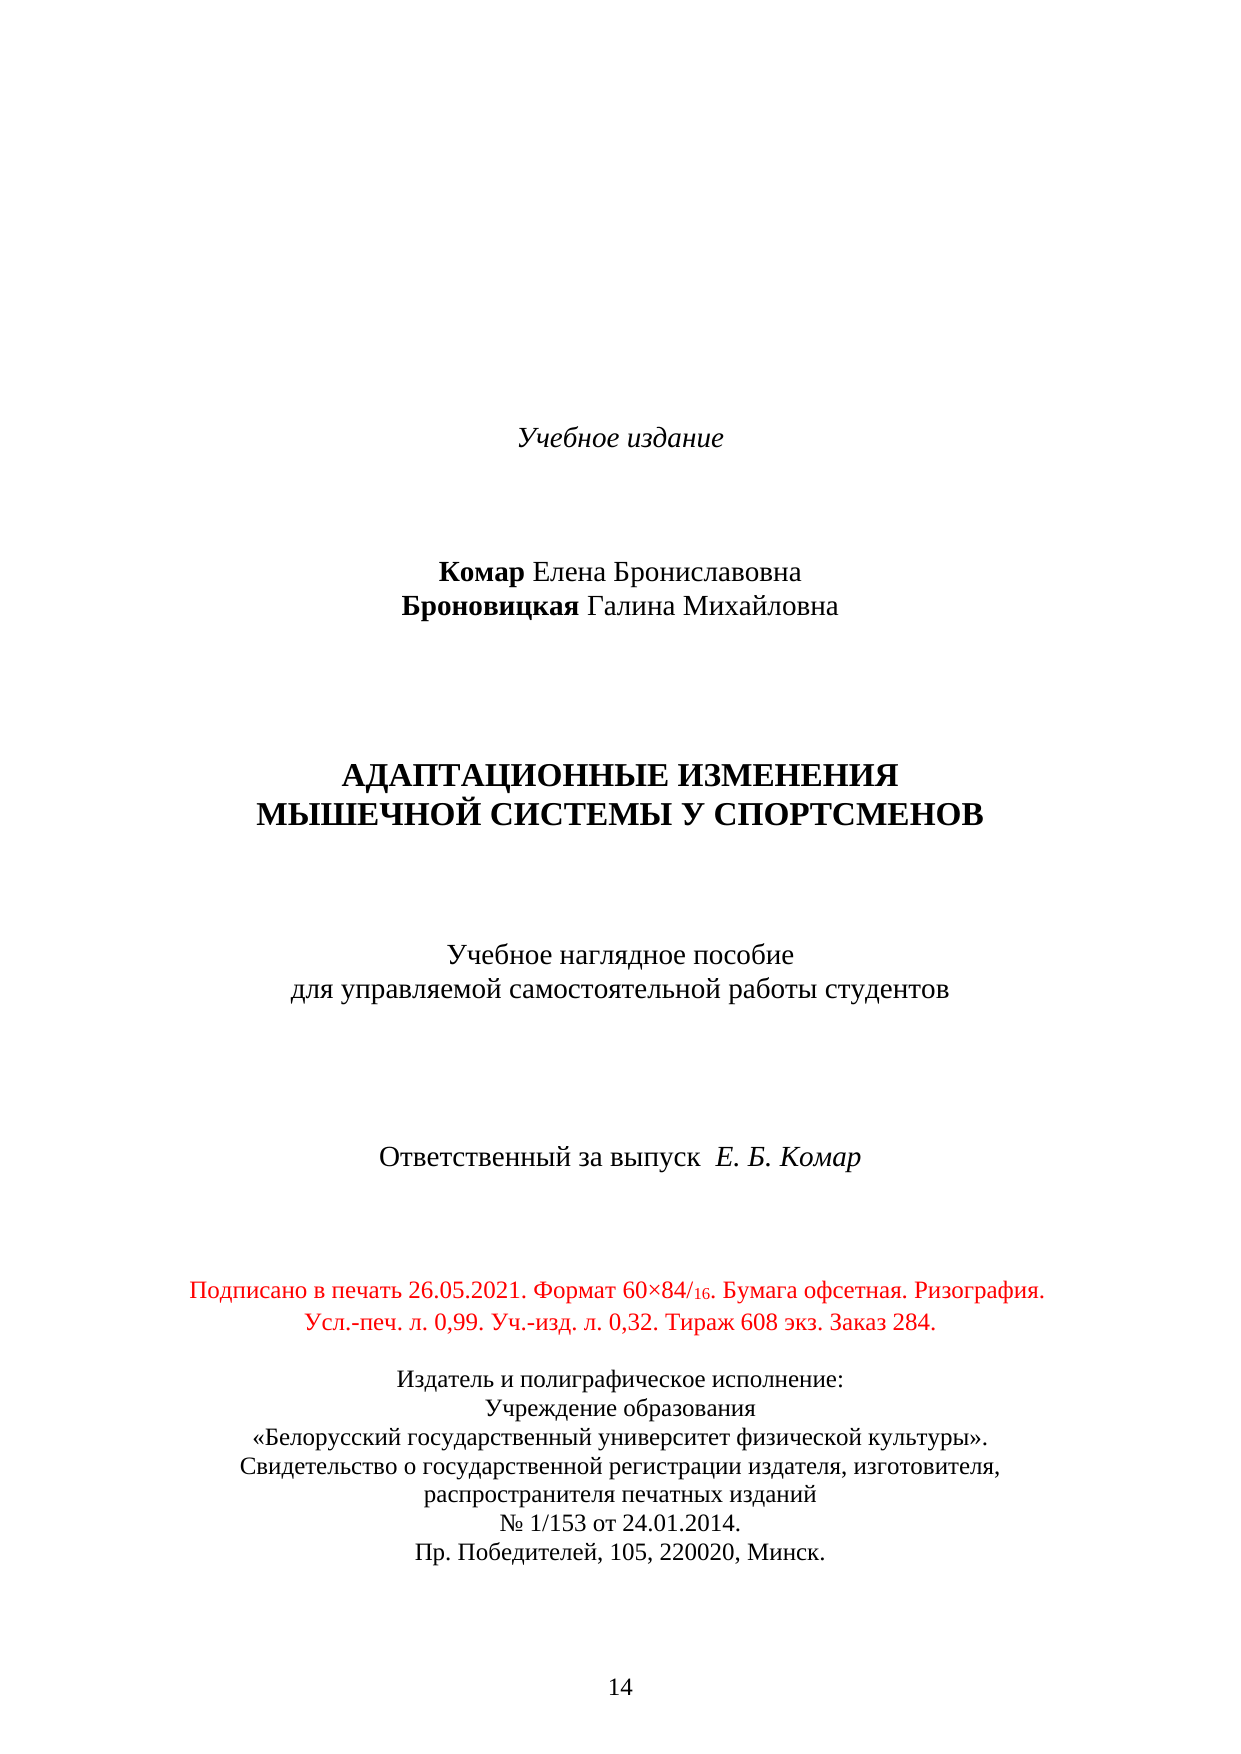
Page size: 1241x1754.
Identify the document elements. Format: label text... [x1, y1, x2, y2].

text Подписано в печать 26.05.2021. Формат 60×84/16. Бумага офсетная. Ризография. Усл.-печ. л. 0,99. Уч.-изд. л. 0,32. Тираж 608 экз. Заказ 284. [118, 1273, 1122, 1336]
text Ответственный за выпуск Е. Б. Комар [118, 1139, 1122, 1172]
text для управляемой самостоятельной работы студентов [118, 971, 1122, 1004]
text Свидетельство о государственной регистрации издателя, изготовителя, распространителя печатных изданий [118, 1451, 1122, 1508]
text Броновицкая Галина Михайловна [118, 588, 1122, 621]
text Учебное издание [118, 420, 1122, 453]
text адаптационные изменения [118, 755, 1122, 794]
text № 1/153 от 24.01.2014. [118, 1508, 1122, 1537]
text Издатель и полиграфическое исполнение: [118, 1364, 1122, 1393]
text «Белорусский государственный университет физической культуры». [118, 1422, 1122, 1451]
text Пр. Победителей, 105, 220020, Минск. [118, 1537, 1122, 1566]
text Учебное наглядное пособие [118, 937, 1122, 971]
text мышечной системы у спортсменов [118, 794, 1122, 832]
text Комар Елена Брониславовна [118, 554, 1122, 588]
text Учреждение образования [118, 1393, 1122, 1422]
